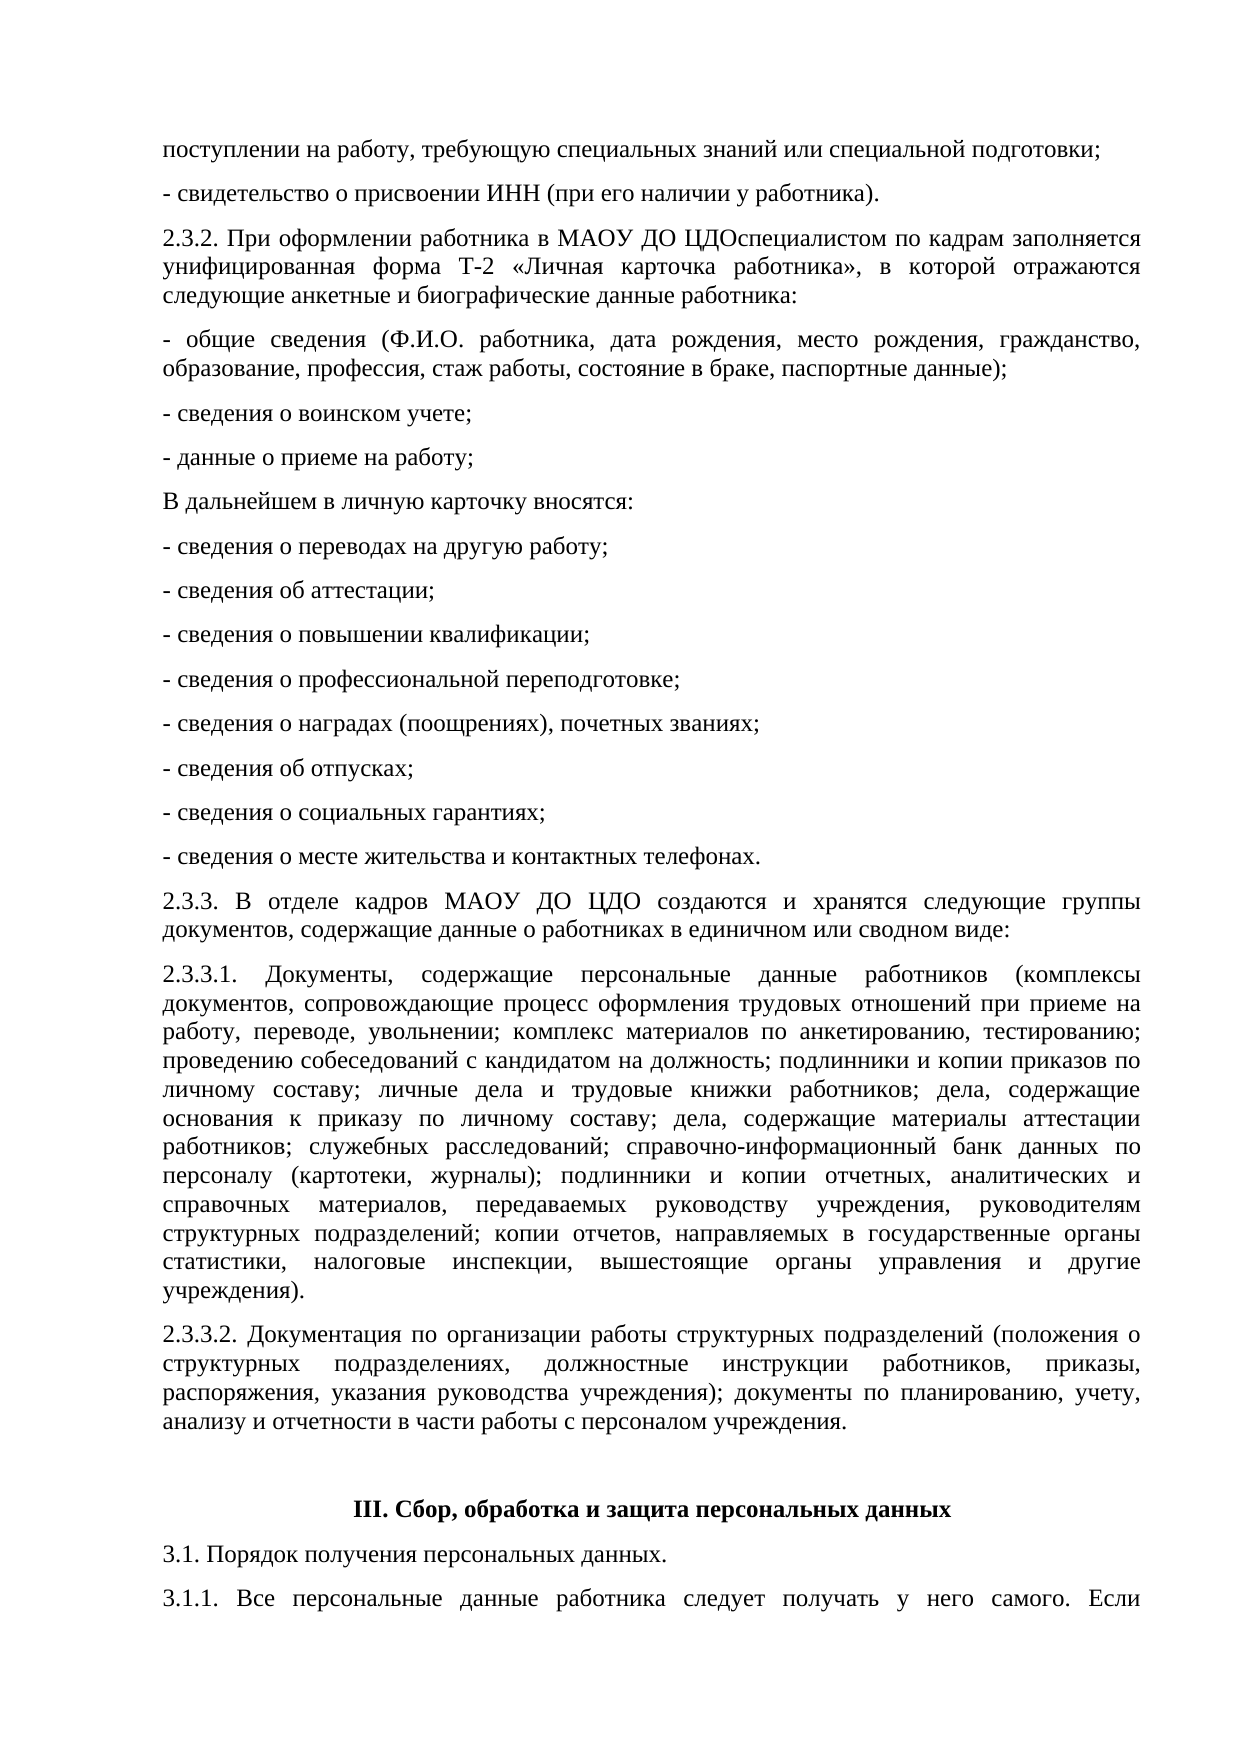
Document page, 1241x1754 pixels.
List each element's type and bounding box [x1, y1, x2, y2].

table_header [163, 118, 1196, 1612]
